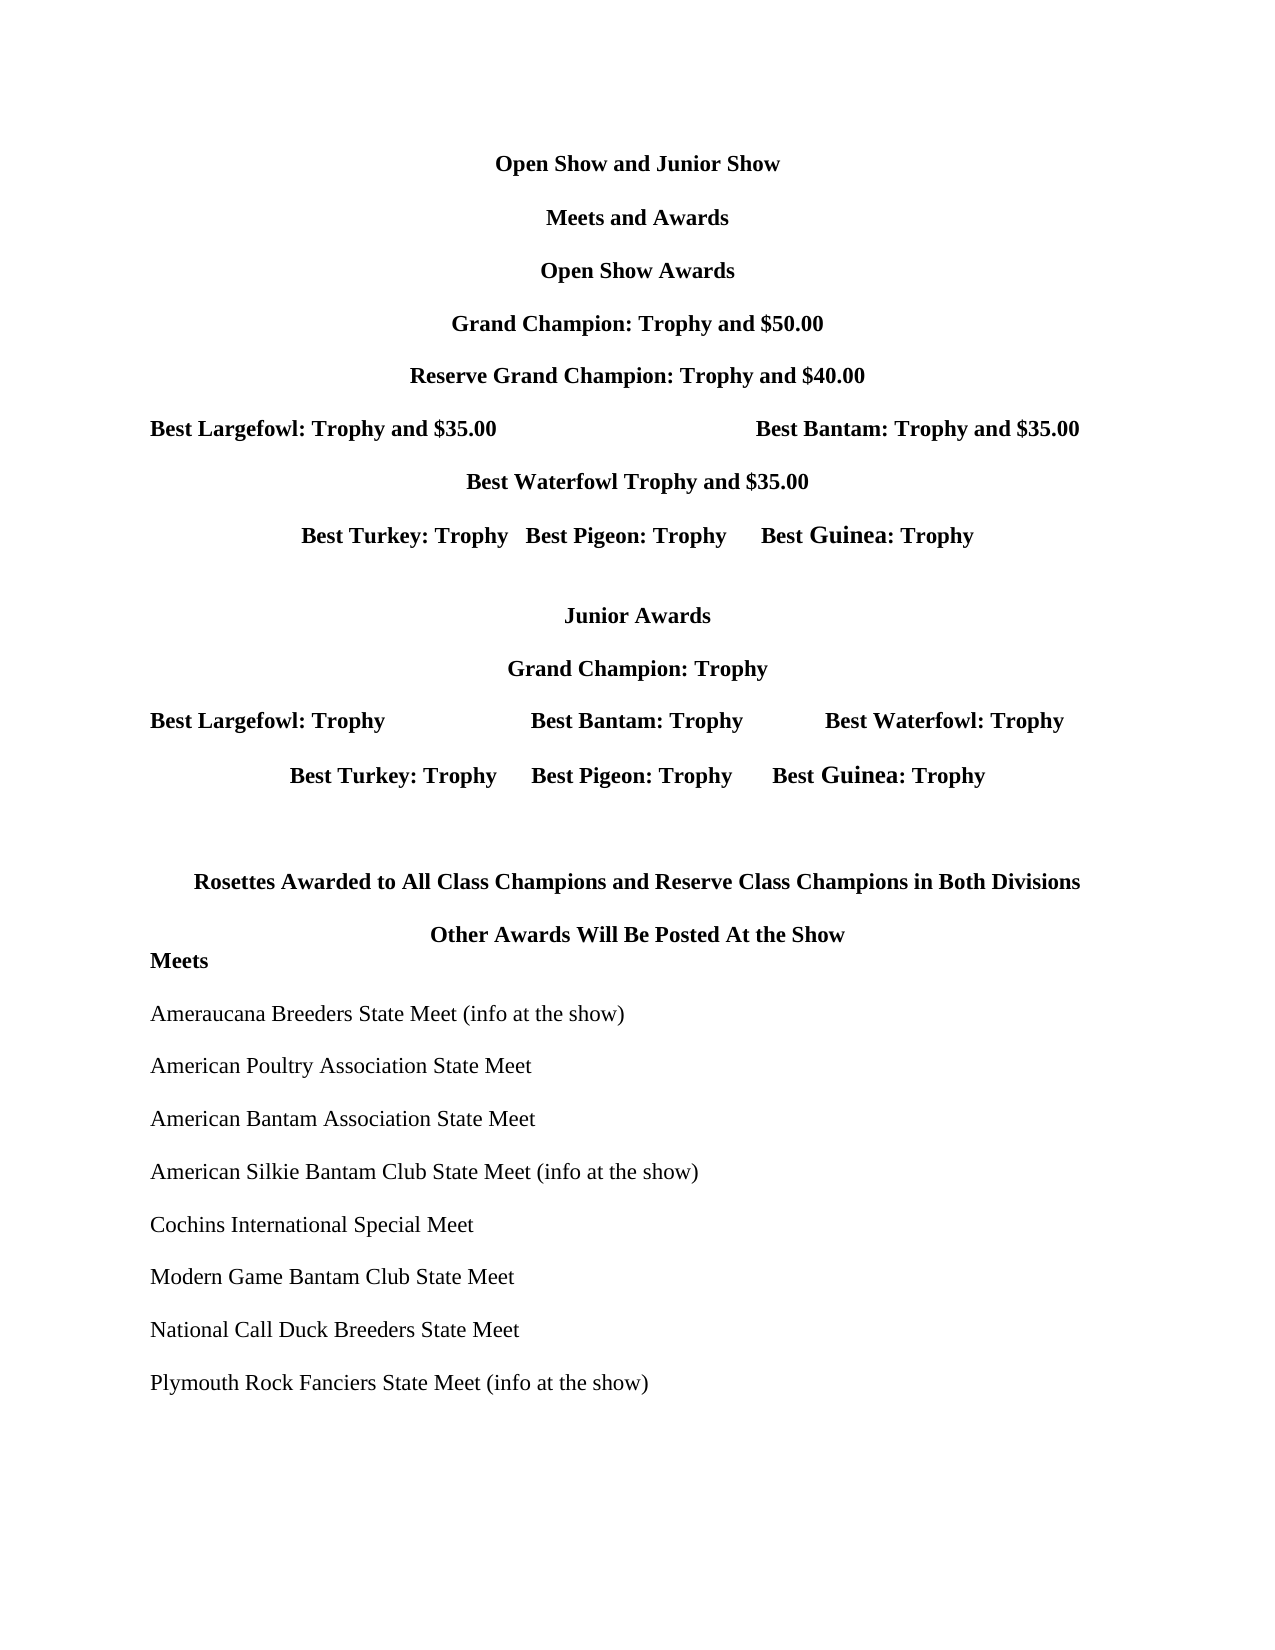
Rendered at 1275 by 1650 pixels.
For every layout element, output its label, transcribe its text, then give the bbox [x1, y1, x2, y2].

text Plymouth Rock Fanciers State Meet (info at the show) [150, 1369, 1125, 1395]
text National Call Duck Breeders State Meet [150, 1316, 1125, 1342]
text Grand Champion: Trophy and $50.00 [150, 310, 1125, 336]
text Open Show and Junior Show [150, 150, 1125, 176]
text Best Largefowl: Trophy and $35.00 Best Bantam: Trophy and $35.00 [150, 415, 1125, 468]
text Modern Game Bantam Club State Meet [150, 1263, 1125, 1290]
text Cochins International Special Meet [150, 1211, 1125, 1237]
text Junior Awards [150, 602, 1125, 628]
text Reserve Grand Champion: Trophy and $40.00 [150, 362, 1125, 389]
text Open Show Awards [150, 257, 1125, 283]
text Best Turkey: Trophy Best Pigeon: Trophy Best Guinea: Trophy [150, 521, 1125, 549]
text Best Largefowl: Trophy Best Bantam: Trophy Best Waterfowl: Trophy [150, 707, 1125, 734]
text Grand Champion: Trophy [150, 655, 1125, 681]
text Meet [150, 1105, 1125, 1132]
text Best Waterfowl Trophy and $35.00 [150, 468, 1125, 494]
text Meets and Awards [150, 204, 1125, 231]
text Other Awards Will Be Posted At the Show [150, 921, 1125, 947]
text Meets [150, 947, 1125, 973]
text Best Turkey: Trophy Best Pigeon: Trophy Best Guinea: Trophy [150, 760, 1125, 789]
text Ameraucana Breeders State Meet (info at the show) [150, 1000, 1125, 1026]
text American Silkie Bantam Club State Meet (info at the show) [150, 1158, 1125, 1184]
text Rosettes Awarded to All Class Champions and Reserve Class Champions in Both Divisions [150, 868, 1125, 894]
text Meet [150, 1052, 1125, 1079]
